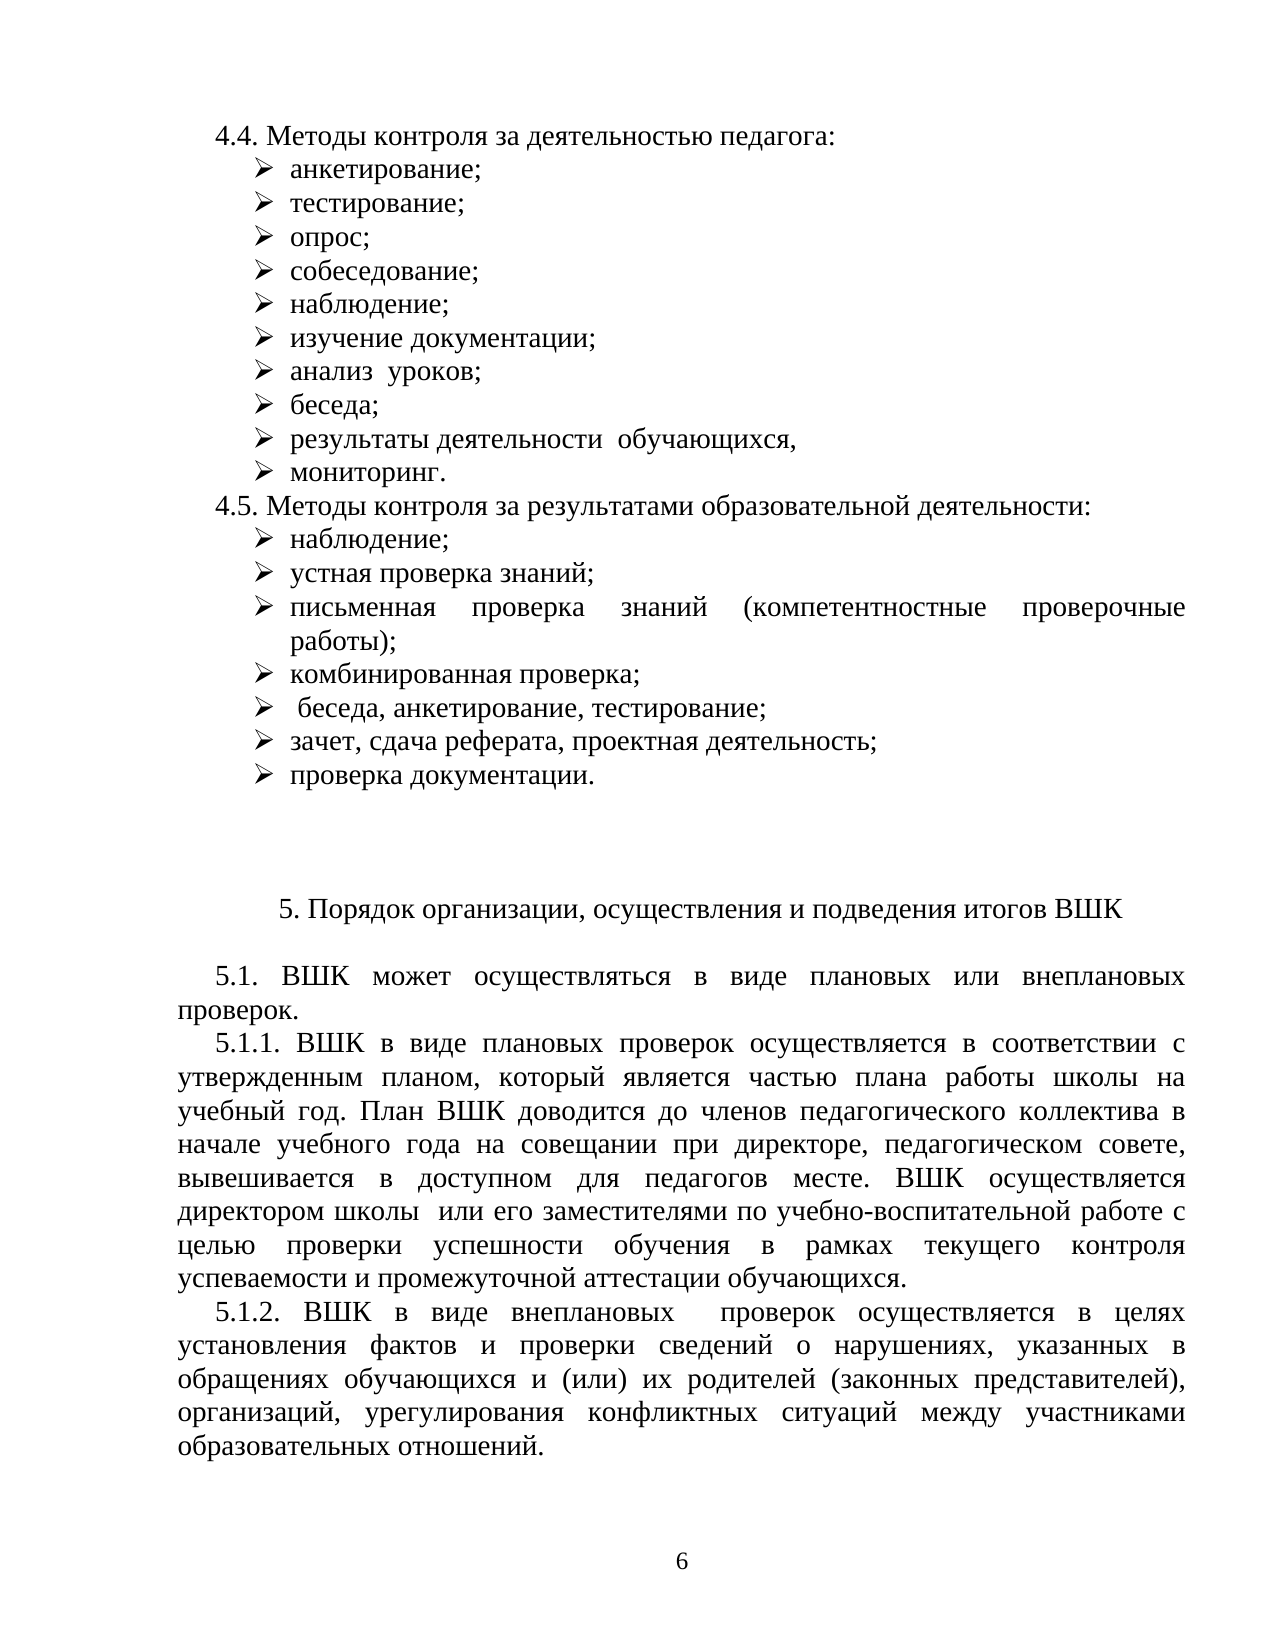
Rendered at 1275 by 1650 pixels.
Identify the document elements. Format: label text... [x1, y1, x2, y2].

list опрос; [252, 219, 1186, 253]
list тестирование; [252, 185, 1186, 219]
text 5.1.2. ВШК в виде внеплановых проверок осуществляется в целях установления фактов и проверки сведений о нарушениях, указанных в обращениях обучающихся и (или) их родителей (законных представителей), организаций, урегулирования конфликтных ситуаций между участниками образовательных отношений. [177, 1294, 1186, 1462]
list зачет, сдача реферата, проектная деятельность; [252, 723, 1186, 757]
text 4.4. Методы контроля за деятельностью педагога: [177, 118, 1186, 152]
list письменная проверка знаний (компетентностные проверочные работы); [252, 589, 1186, 656]
list комбинированная проверка; [252, 656, 1186, 690]
text 5.1. ВШК может осуществляться в виде плановых или внеплановых проверок. [177, 958, 1186, 1026]
list анализ уроков; [252, 353, 1186, 387]
list изучение документации; [252, 320, 1186, 353]
list беседа; [252, 387, 1186, 421]
list беседа, анкетирование, тестирование; [252, 690, 1186, 723]
list проверка документации. [252, 757, 1186, 791]
list анкетирование; [252, 152, 1186, 185]
list наблюдение; [252, 286, 1186, 320]
text 5. Порядок организации, осуществления и подведения итогов ВШК [177, 891, 1186, 925]
list устная проверка знаний; [252, 555, 1186, 589]
list собеседование; [252, 253, 1186, 286]
list результаты деятельности обучающихся, [252, 421, 1186, 454]
text 5.1.1. ВШК в виде плановых проверок осуществляется в соответствии с утвержденным планом, который является частью плана работы школы на учебный год. План ВШК доводится до членов педагогического коллектива в начале учебного года на совещании при директоре, педагогическом совете, вывешивается в доступном для педагогов месте. ВШК осуществляется директором школы или его заместителями по учебно-воспитательной работе с целью проверки успешности обучения в рамках текущего контроля успеваемости и промежуточной аттестации обучающихся. [177, 1026, 1186, 1294]
list мониторинг. [252, 454, 1186, 488]
list наблюдение; [252, 522, 1186, 555]
text 4.5. Методы контроля за результатами образовательной деятельности: [177, 488, 1186, 522]
